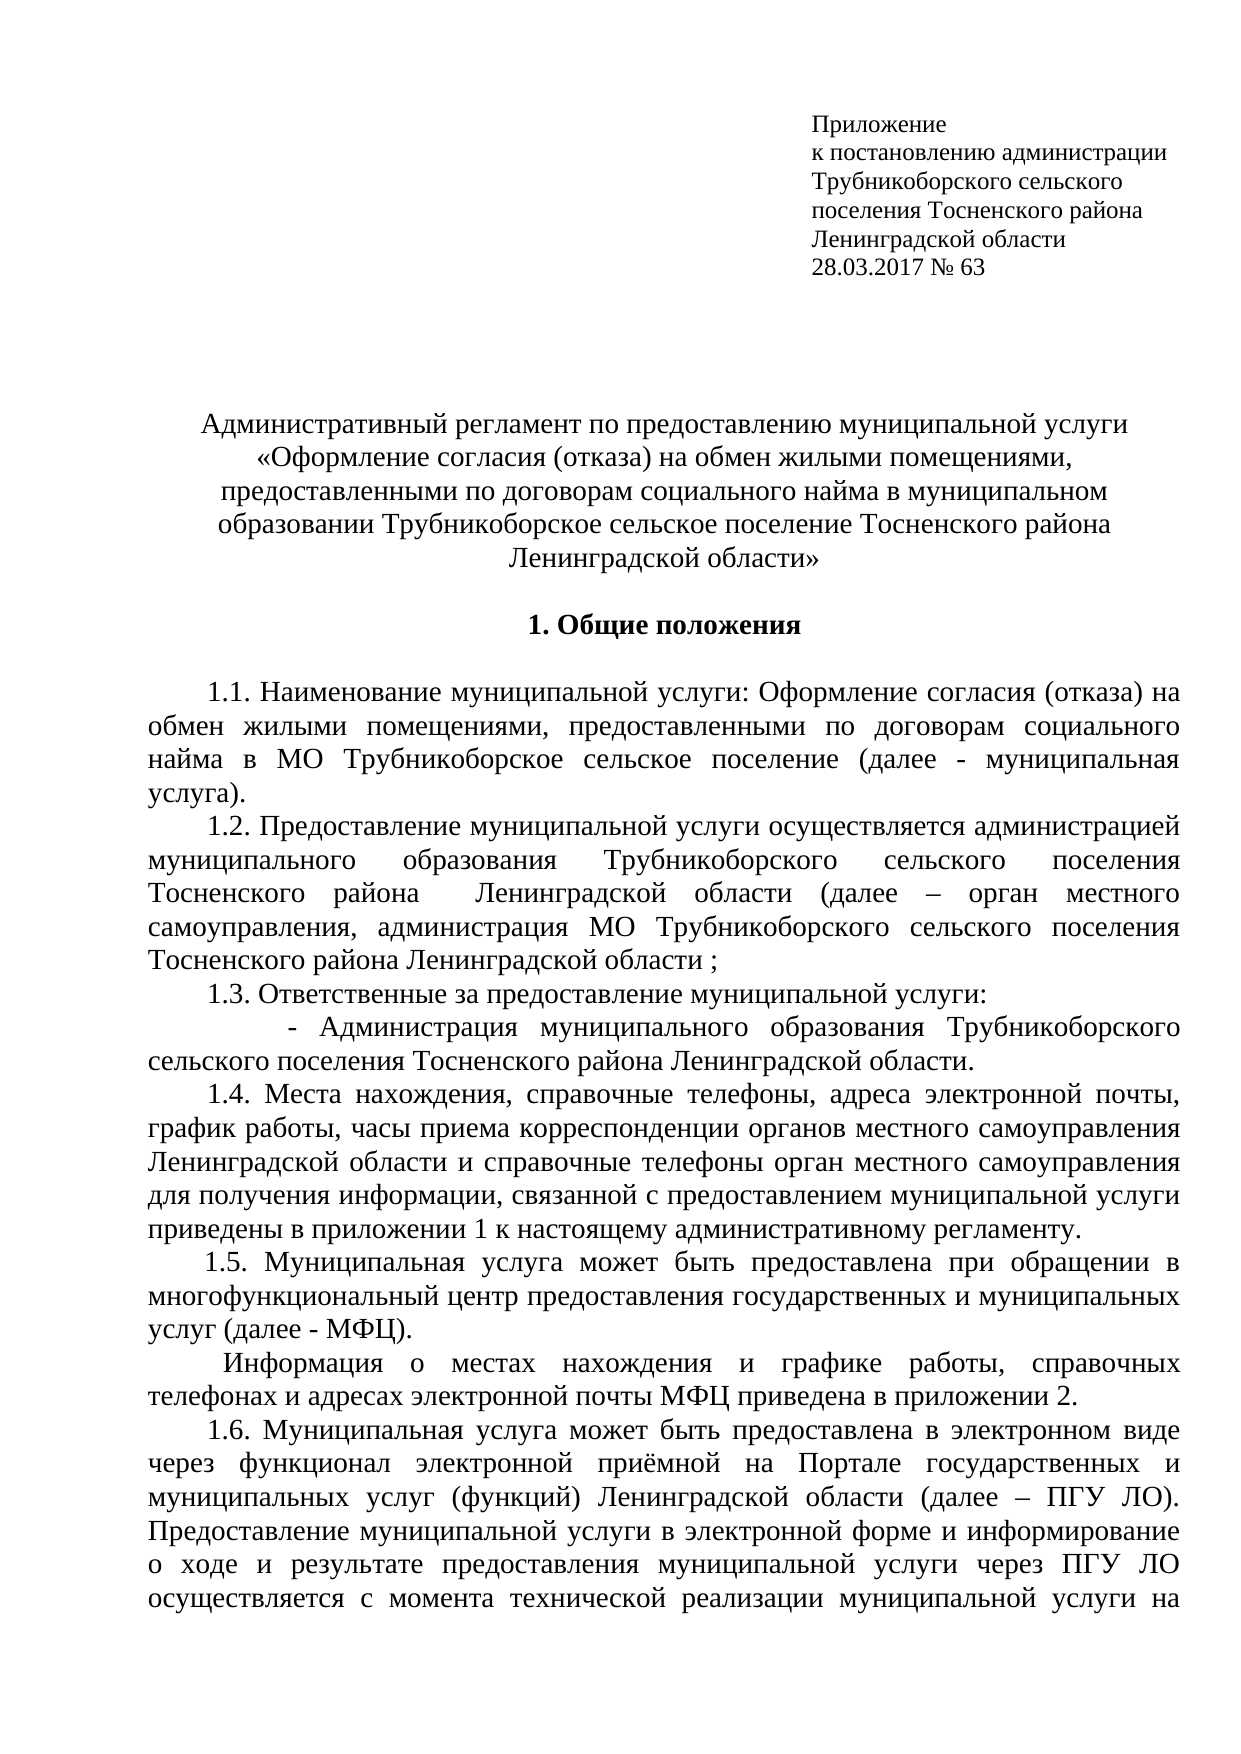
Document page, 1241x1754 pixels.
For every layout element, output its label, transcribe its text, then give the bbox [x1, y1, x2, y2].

text Приложение [148, 109, 1181, 137]
text - Администрация муниципального образования Трубникоборского сельского поселения Тосненского района Ленинградской области. [148, 1009, 1181, 1077]
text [148, 1412, 1181, 1613]
text 1. Общие положения [148, 607, 1181, 641]
text 1.1. Наименование муниципальной услуги: Оформление согласия (отказа) на обмен жилыми помещениями, предоставленными по договорам социального найма в МО Трубникоборское сельское поселение (далее - муниципальная услуга). [148, 674, 1181, 808]
title 28.03.2017 № 63 [148, 252, 1181, 281]
text 1.5. Муниципальная услуга может быть предоставлена при обращении в многофункциональный центр предоставления государственных и муниципальных услуг (далее - МФЦ). [148, 1244, 1181, 1345]
text Информация о местах нахождения и графике работы, справочных телефонах и адресах электронной почты МФЦ приведена в приложении 2. [148, 1345, 1181, 1412]
text 1.3. Ответственные за предоставление муниципальной услуги: [148, 976, 1181, 1009]
list 1.2. Предоставление муниципальной услуги осуществляется администрацией муниципального образования Трубникоборского сельского поселения Тосненского района Ленинградской области (далее – орган местного самоуправления, администрация МО Трубникоборского сельского поселения Тосненского района Ленинградской области ; [148, 808, 1181, 976]
text 1.4. Места нахождения, справочные телефоны, адреса электронной почты, график работы, часы приема корреспонденции органов местного самоуправления Ленинградской области и справочные телефоны орган местного самоуправления для получения информации, связанной с предоставлением муниципальной услуги приведены в приложении 1 к настоящему административному регламенту. [148, 1077, 1181, 1244]
text к постановлению администрации Трубникоборского сельского поселения Тосненского района Ленинградской области [811, 137, 1181, 252]
title Административный регламент по предоставлению муниципальной услуги «Оформление согласия (отказа) на обмен жилыми помещениями, предоставленными по договорам социального найма в муниципальном образовании Трубникоборское сельское поселение Тосненского района Ленинградской области» [148, 406, 1181, 573]
